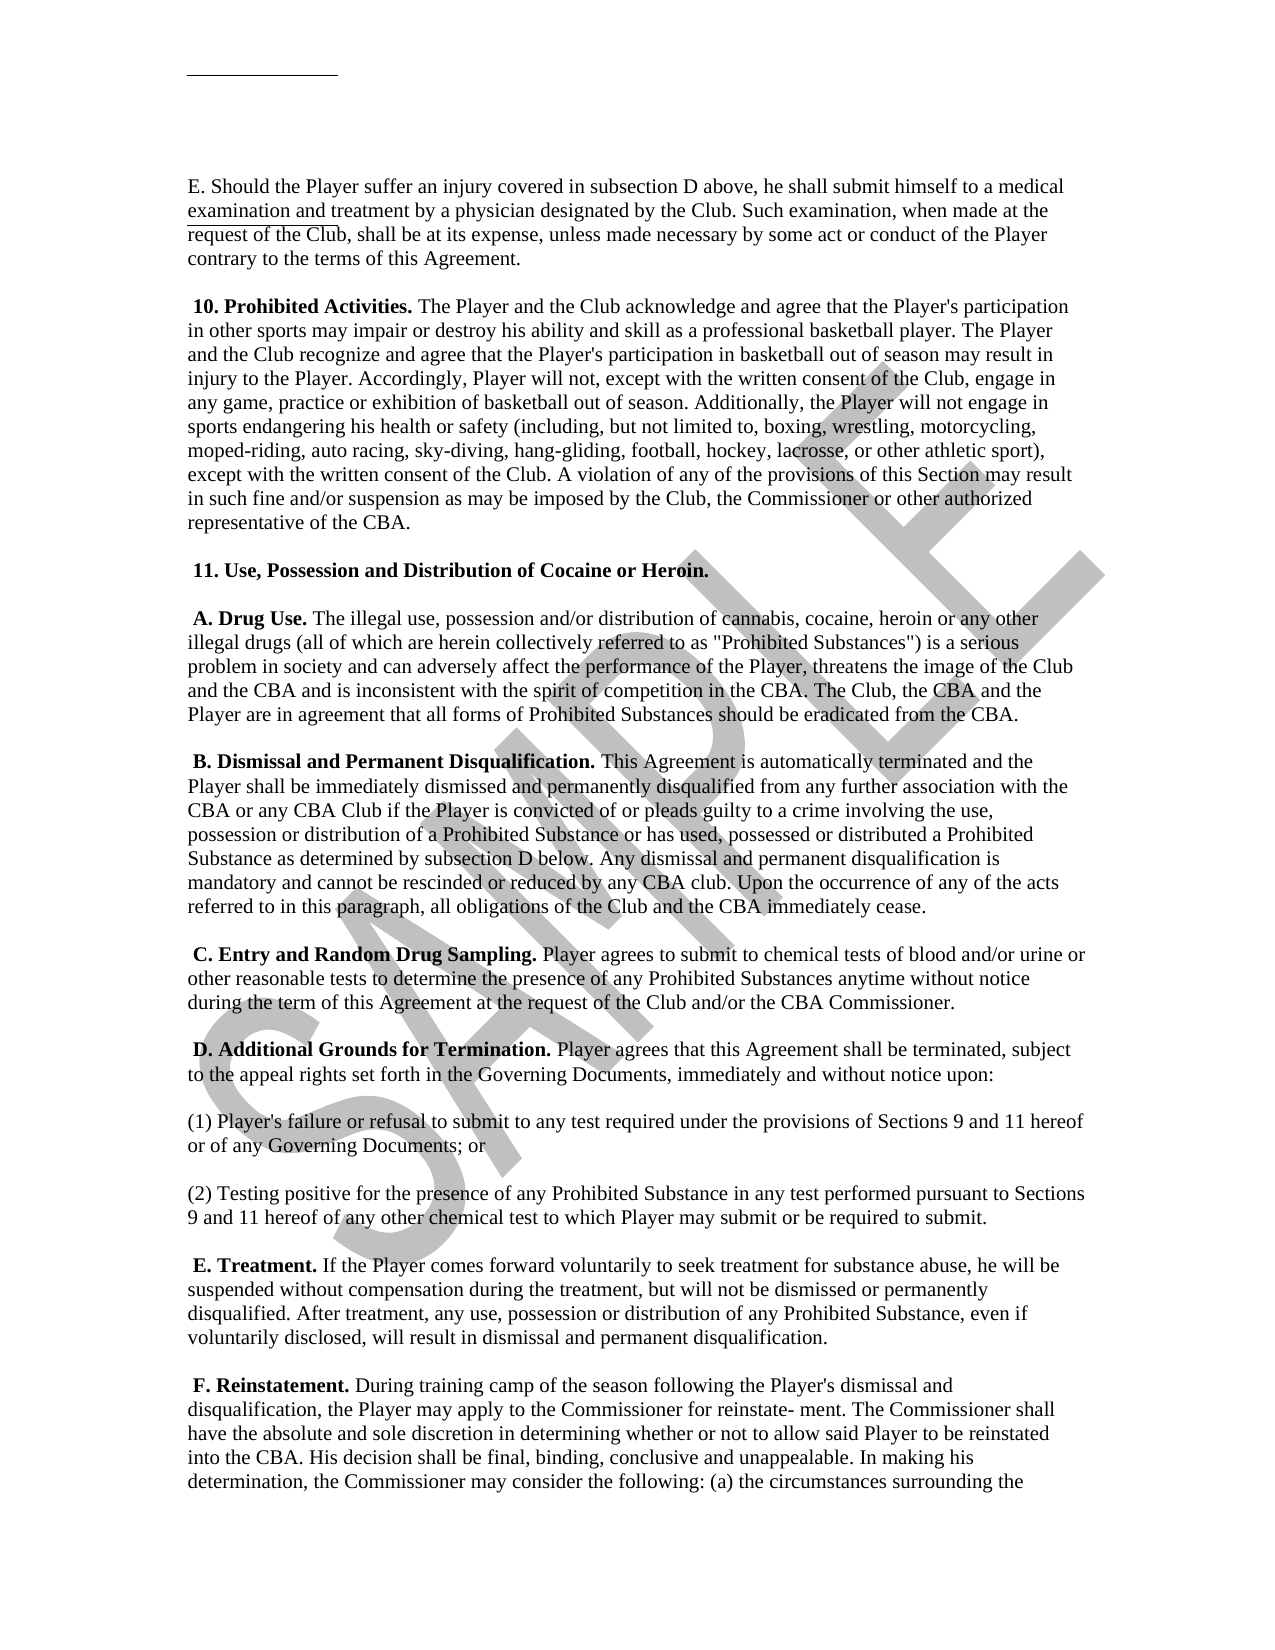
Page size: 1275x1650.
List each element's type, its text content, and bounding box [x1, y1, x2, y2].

text B. Dismissal and Permanent Disqualification. This Agreement is automatically terminated and the Player shall be immediately dismissed and permanently disqualified from any further association with the CBA or any CBA Club if the Player is convicted of or pleads guilty to a crime involving the use, possession or distribution of a Prohibited Substance or has used, possessed or distributed a Prohibited Substance as determined by subsection D below. Any dismissal and permanent disqualification is mandatory and cannot be rescinded or reduced by any CBA club. Upon the occurrence of any of the acts referred to in this paragraph, all obligations of the Club and the CBA immediately cease. [187, 749, 1087, 918]
text 11. Use, Possession and Distribution of Cocaine or Heroin. [187, 558, 1087, 582]
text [187, 1373, 1087, 1493]
text A. Drug Use. The illegal use, possession and/or distribution of cannabis, cocaine, heroin or any other illegal drugs (all of which are herein collectively referred to as "Prohibited Substances") is a serious problem in society and can adversely affect the performance of the Player, threatens the image of the Club and the CBA and is inconsistent with the spirit of competition in the CBA. The Club, the CBA and the Player are in agreement that all forms of Prohibited Substances should be eradicated from the CBA. [187, 606, 1087, 726]
text (1) Player's failure or refusal to submit to any test required under the provisions of Sections 9 and 11 hereof or of any Governing Documents; or [187, 1109, 1087, 1157]
text (2) Testing positive for the presence of any Prohibited Substance in any test performed pursuant to Sections 9 and 11 hereof of any other chemical test to which Player may submit or be required to submit. [187, 1181, 1087, 1229]
text E. Treatment. If the Player comes forward voluntarily to seek treatment for substance abuse, he will be suspended without compensation during the treatment, but will not be dismissed or permanently disqualified. After treatment, any use, possession or distribution of any Prohibited Substance, even if voluntarily disclosed, will result in dismissal and permanent disqualification. [187, 1253, 1087, 1349]
text E. Should the Player suffer an injury covered in subsection D above, he shall submit himself to a medical examination and treatment by a physician designated by the Club. Such examination, when made at the request of the Club, shall be at its expense, unless made necessary by some act or conduct of the Player contrary to the terms of this Agreement. [187, 174, 1087, 270]
text 10. Prohibited Activities. The Player and the Club acknowledge and agree that the Player's participation in other sports may impair or destroy his ability and skill as a professional basketball player. The Player and the Club recognize and agree that the Player's participation in basketball out of season may result in injury to the Player. Accordingly, Player will not, except with the written consent of the Club, engage in any game, practice or exhibition of basketball out of season. Additionally, the Player will not engage in sports endangering his health or safety (including, but not limited to, boxing, wrestling, motorcycling, moped-riding, auto racing, sky-diving, hang-gliding, football, hockey, lacrosse, or other athletic sport), except with the written consent of the Club. A violation of any of the provisions of this Section may result in such fine and/or suspension as may be imposed by the Club, the Commissioner or other authorized representative of the CBA. [187, 293, 1087, 534]
text C. Entry and Random Drug Sampling. Player agrees to submit to chemical tests of blood and/or urine or other reasonable tests to determine the presence of any Prohibited Substances anytime without notice during the term of this Agreement at the request of the Club and/or the CBA Commissioner. [187, 942, 1087, 1014]
text D. Additional Grounds for Termination. Player agrees that this Agreement shall be terminated, subject to the appeal rights set forth in the Governing Documents, immediately and without notice upon: [187, 1037, 1087, 1086]
